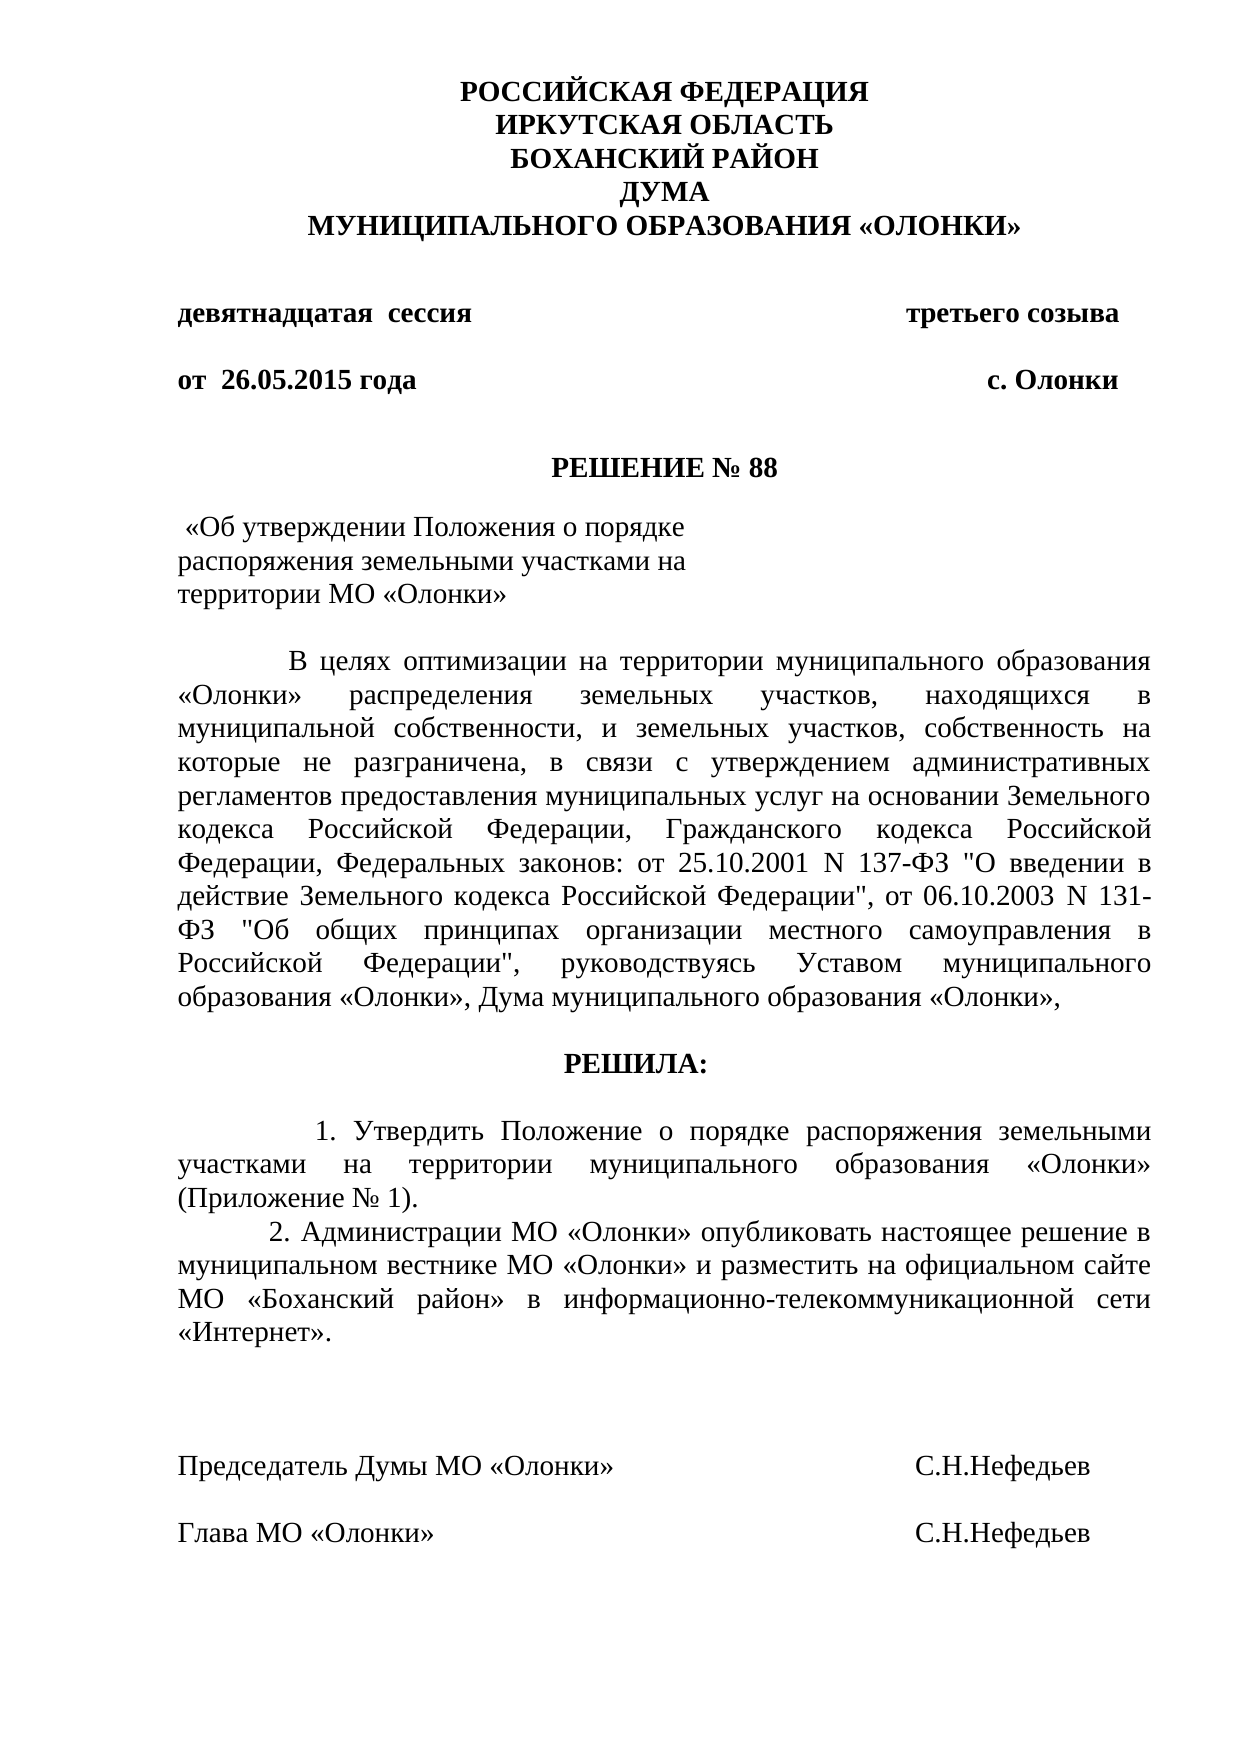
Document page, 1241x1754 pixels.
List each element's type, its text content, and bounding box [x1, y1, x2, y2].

title МУНИЦИПАЛЬНОГО ОБРАЗОВАНИЯ «ОЛОНКИ» [177, 208, 1152, 242]
text В целях оптимизации на территории муниципального образования «Олонки» распределения земельных участков, находящихся в муниципальной собственности, и земельных участков, собственность на которые не разграничена, в связи с утверждением административных регламентов предоставления муниципальных услуг на основании Земельного кодекса Российской Федерации, Гражданского кодекса Российской Федерации, Федеральных законов: от 25.10.2001 N 137-ФЗ "О введении в действие Земельного кодекса Российской Федерации", от 06.10.2003 N 131-ФЗ "Об общих принципах организации местного самоуправления в Российской Федерации", руководствуясь Уставом муниципального образования «Олонки», Дума муниципального образования «Олонки», [177, 643, 1152, 1012]
text РЕШИЛА: [177, 1046, 1152, 1079]
title ИРКУТСКАЯ ОБЛАСТЬ [177, 107, 1152, 141]
title РОССИЙСКАЯ ФЕДЕРАЦИЯ [177, 74, 1152, 107]
text территории МО «Олонки» [177, 576, 1152, 610]
title ДУМА [177, 174, 1152, 208]
title девятнадцатая сессия третьего созыва [177, 295, 1152, 329]
text Глава МО «Олонки» С.Н.Нефедьев [177, 1516, 1152, 1549]
title БОХАНСКИЙ РАЙОН [177, 141, 1152, 174]
title от 26.05.2015 года с. Олонки [177, 362, 1152, 396]
text «Об утверждении Положения о порядке [177, 509, 1152, 543]
text 1. Утвердить Положение о порядке распоряжения земельными участками на территории муниципального образования «Олонки» (Приложение № 1). [177, 1113, 1152, 1214]
text распоряжения земельными участками на [177, 543, 1152, 576]
text РЕШЕНИЕ № 88 [177, 450, 1152, 483]
text Председатель Думы МО «Олонки» С.Н.Нефедьев [177, 1448, 1152, 1482]
text 2. Администрации МО «Олонки» опубликовать настоящее решение в муниципальном вестнике МО «Олонки» и разместить на официальном сайте МО «Боханский район» в информационно-телекоммуникационной сети «Интернет». [177, 1214, 1152, 1348]
